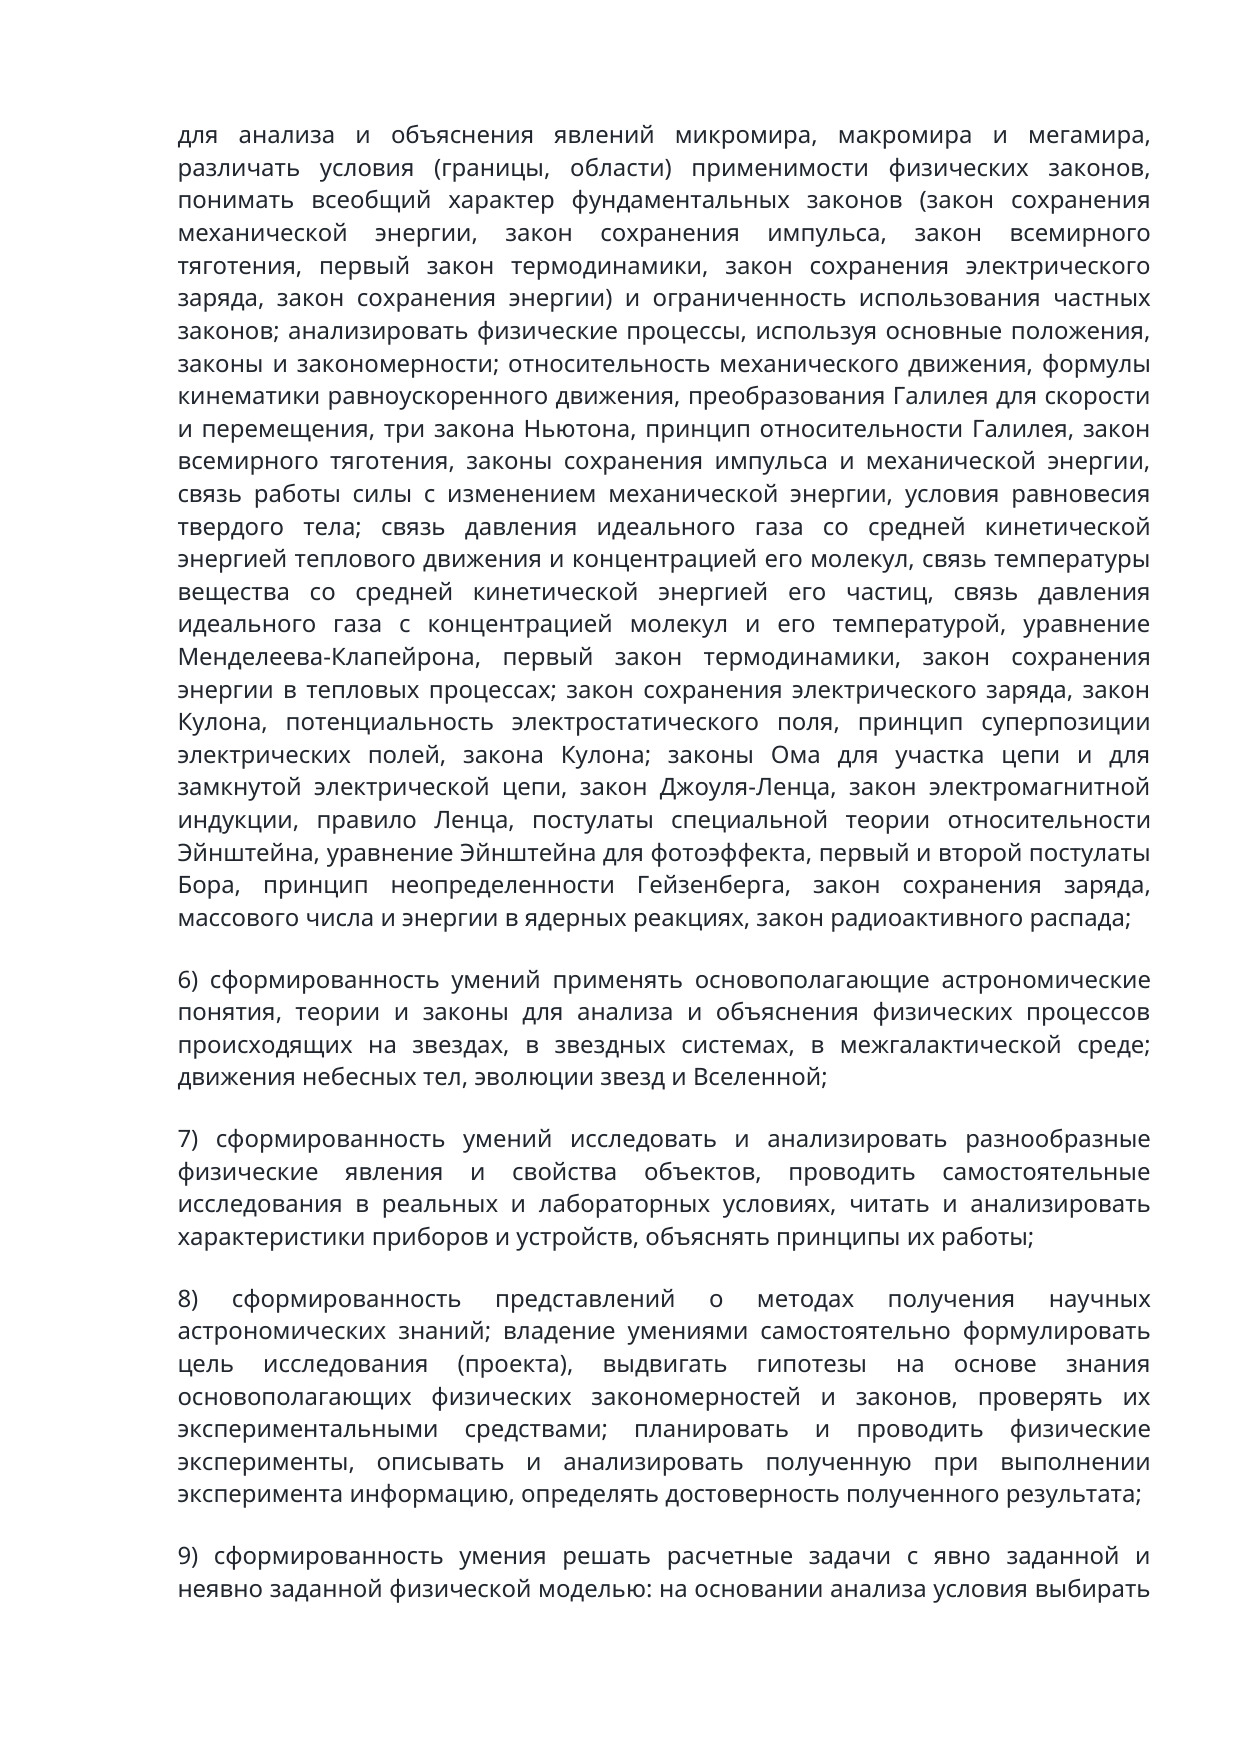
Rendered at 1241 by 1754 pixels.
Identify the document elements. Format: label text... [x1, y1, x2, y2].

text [177, 1539, 1152, 1604]
text 7) сформированность умений исследовать и анализировать разнообразные физические явления и свойства объектов, проводить самостоятельные исследования в реальных и лабораторных условиях, читать и анализировать характеристики приборов и устройств, объяснять принципы их работы; [177, 1122, 1152, 1252]
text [177, 118, 1152, 933]
text 8) сформированность представлений о методах получения научных астрономических знаний; владение умениями самостоятельно формулировать цель исследования (проекта), выдвигать гипотезы на основе знания основополагающих физических закономерностей и законов, проверять их экспериментальными средствами; планировать и проводить физические эксперименты, описывать и анализировать полученную при выполнении эксперимента информацию, определять достоверность полученного результата; [177, 1282, 1152, 1510]
text 6) сформированность умений применять основополагающие астрономические понятия, теории и законы для анализа и объяснения физических процессов происходящих на звездах, в звездных системах, в межгалактической среде; движения небесных тел, эволюции звезд и Вселенной; [177, 962, 1152, 1093]
